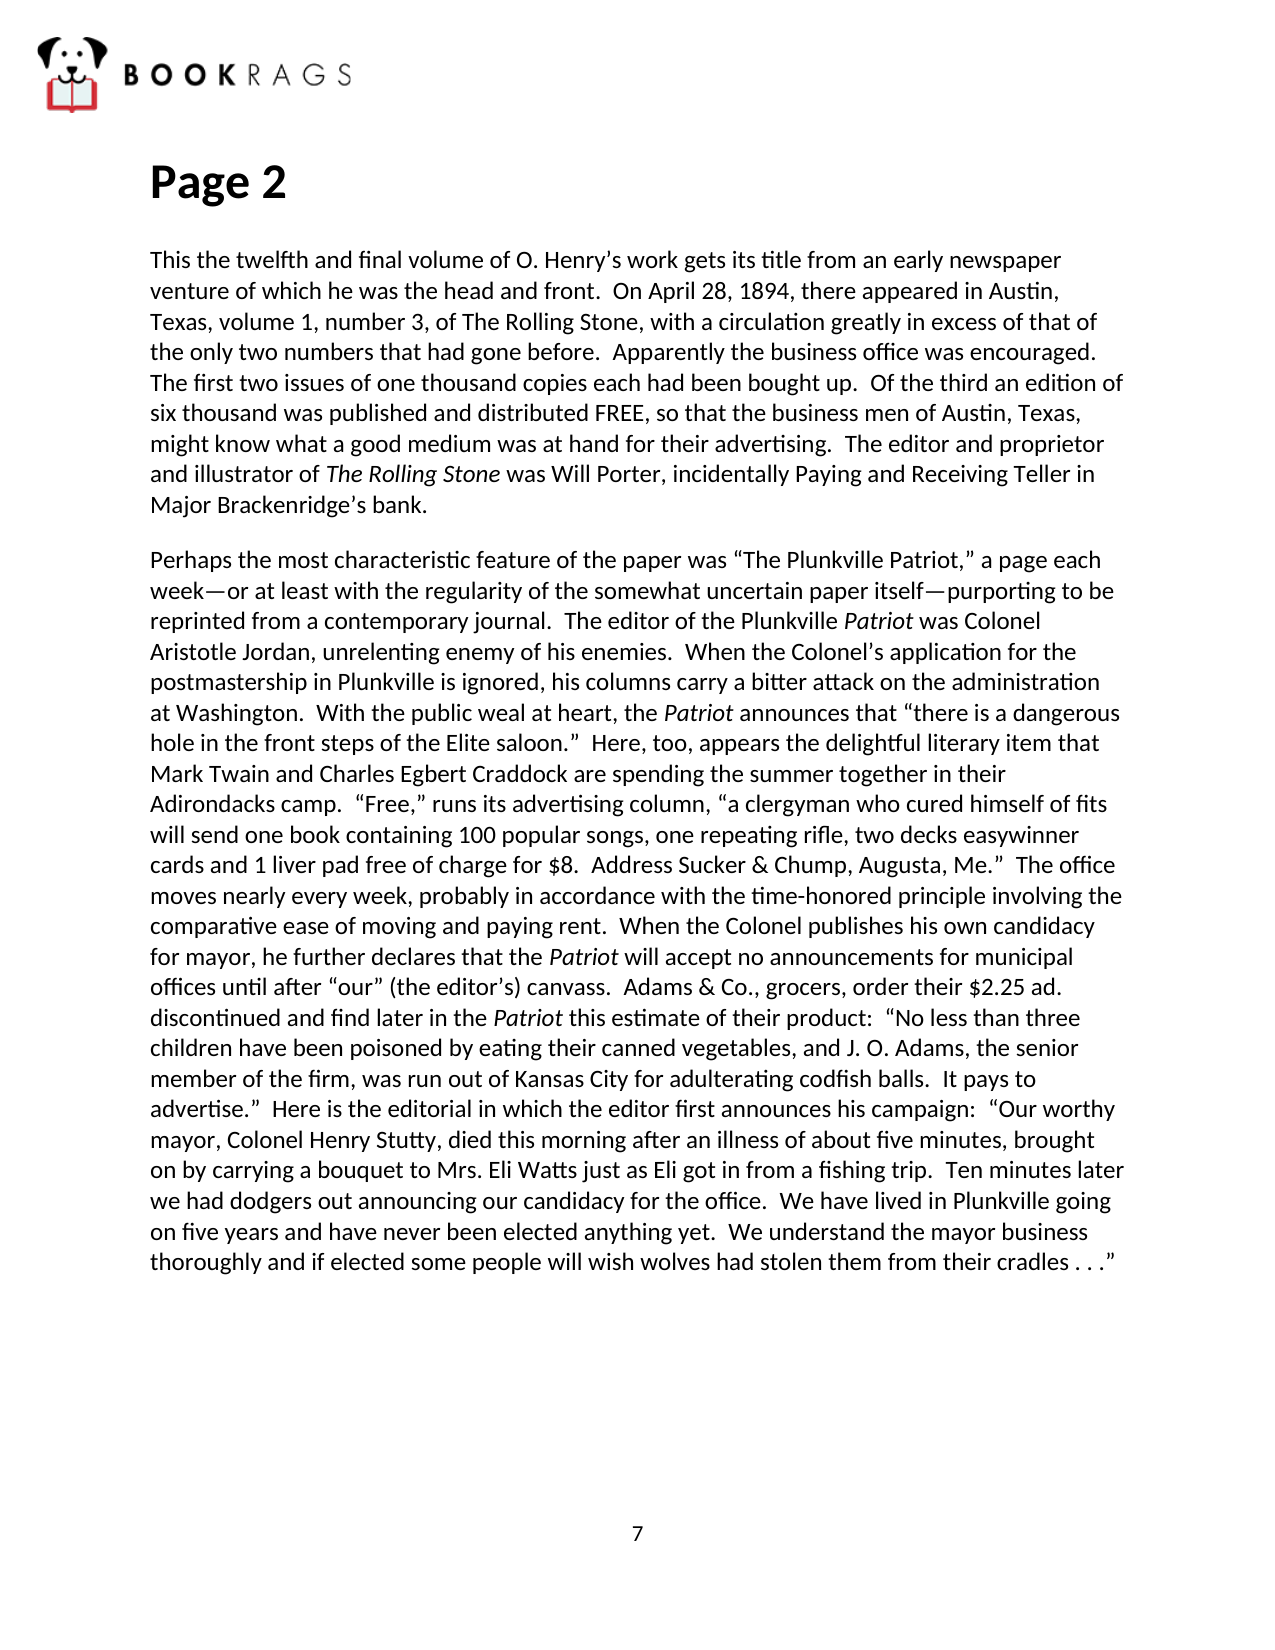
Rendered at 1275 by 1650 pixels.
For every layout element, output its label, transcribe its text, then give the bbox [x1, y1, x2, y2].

text Perhaps the most characteristic feature of the paper was “The Plunkville Patriot,” a page each week—­or at least with the regularity of the somewhat uncertain paper itself—­purporting to be reprinted from a contemporary journal. The editor of the Plunkville Patriot was Colonel Aristotle Jordan, unrelenting enemy of his enemies. When the Colonel’s application for the postmastership in Plunkville is ignored, his columns carry a bitter attack on the administration at Washington. With the public weal at heart, the Patriot announces that “there is a dangerous hole in the front steps of the Elite saloon.” Here, too, appears the delightful literary item that Mark Twain and Charles Egbert Craddock are spending the summer together in their Adirondacks camp. “Free,” runs its advertising column, “a clergyman who cured himself of fits will send one book containing 100 popular songs, one repeating rifle, two decks easywinner cards and 1 liver pad free of charge for $8. Address Sucker & Chump, Augusta, Me.” The office moves nearly every week, probably in accordance with the time-honored principle involving the comparative ease of moving and paying rent. When the Colonel publishes his own candidacy for mayor, he further declares that the Patriot will accept no announcements for municipal offices until after “our” (the editor’s) canvass. Adams & Co., grocers, order their $2.25 ad. discontinued and find later in the Patriot this estimate of their product: “No less than three children have been poisoned by eating their canned vegetables, and J. O. Adams, the senior member of the firm, was run out of Kansas City for adulterating codfish balls. It pays to advertise.” Here is the editorial in which the editor first announces his campaign: “Our worthy mayor, Colonel Henry Stutty, died this morning after an illness of about five minutes, brought on by carrying a bouquet to Mrs. Eli Watts just as Eli got in from a fishing trip. Ten minutes later we had dodgers out announcing our candidacy for the office. We have lived in Plunkville going on five years and have never been elected anything yet. We understand the mayor business thoroughly and if elected some people will wish wolves had stolen them from their cradles . . .” [150, 544, 1125, 1277]
text This the twelfth and final volume of O. Henry’s work gets its title from an early newspaper venture of which he was the head and front. On April 28, 1894, there appeared in Austin, Texas, volume 1, number 3, of The Rolling Stone, with a circulation greatly in excess of that of the only two numbers that had gone before. Apparently the business office was encouraged. The first two issues of one thousand copies each had been bought up. Of the third an edition of six thousand was published and distributed FREE, so that the business men of Austin, Texas, might know what a good medium was at hand for their advertising. The editor and proprietor and illustrator of The Rolling Stone was Will Porter, incidentally Paying and Receiving Teller in Major Brackenridge’s bank. [150, 244, 1125, 519]
text Page 2 [150, 150, 1125, 211]
picture [37, 37, 351, 113]
